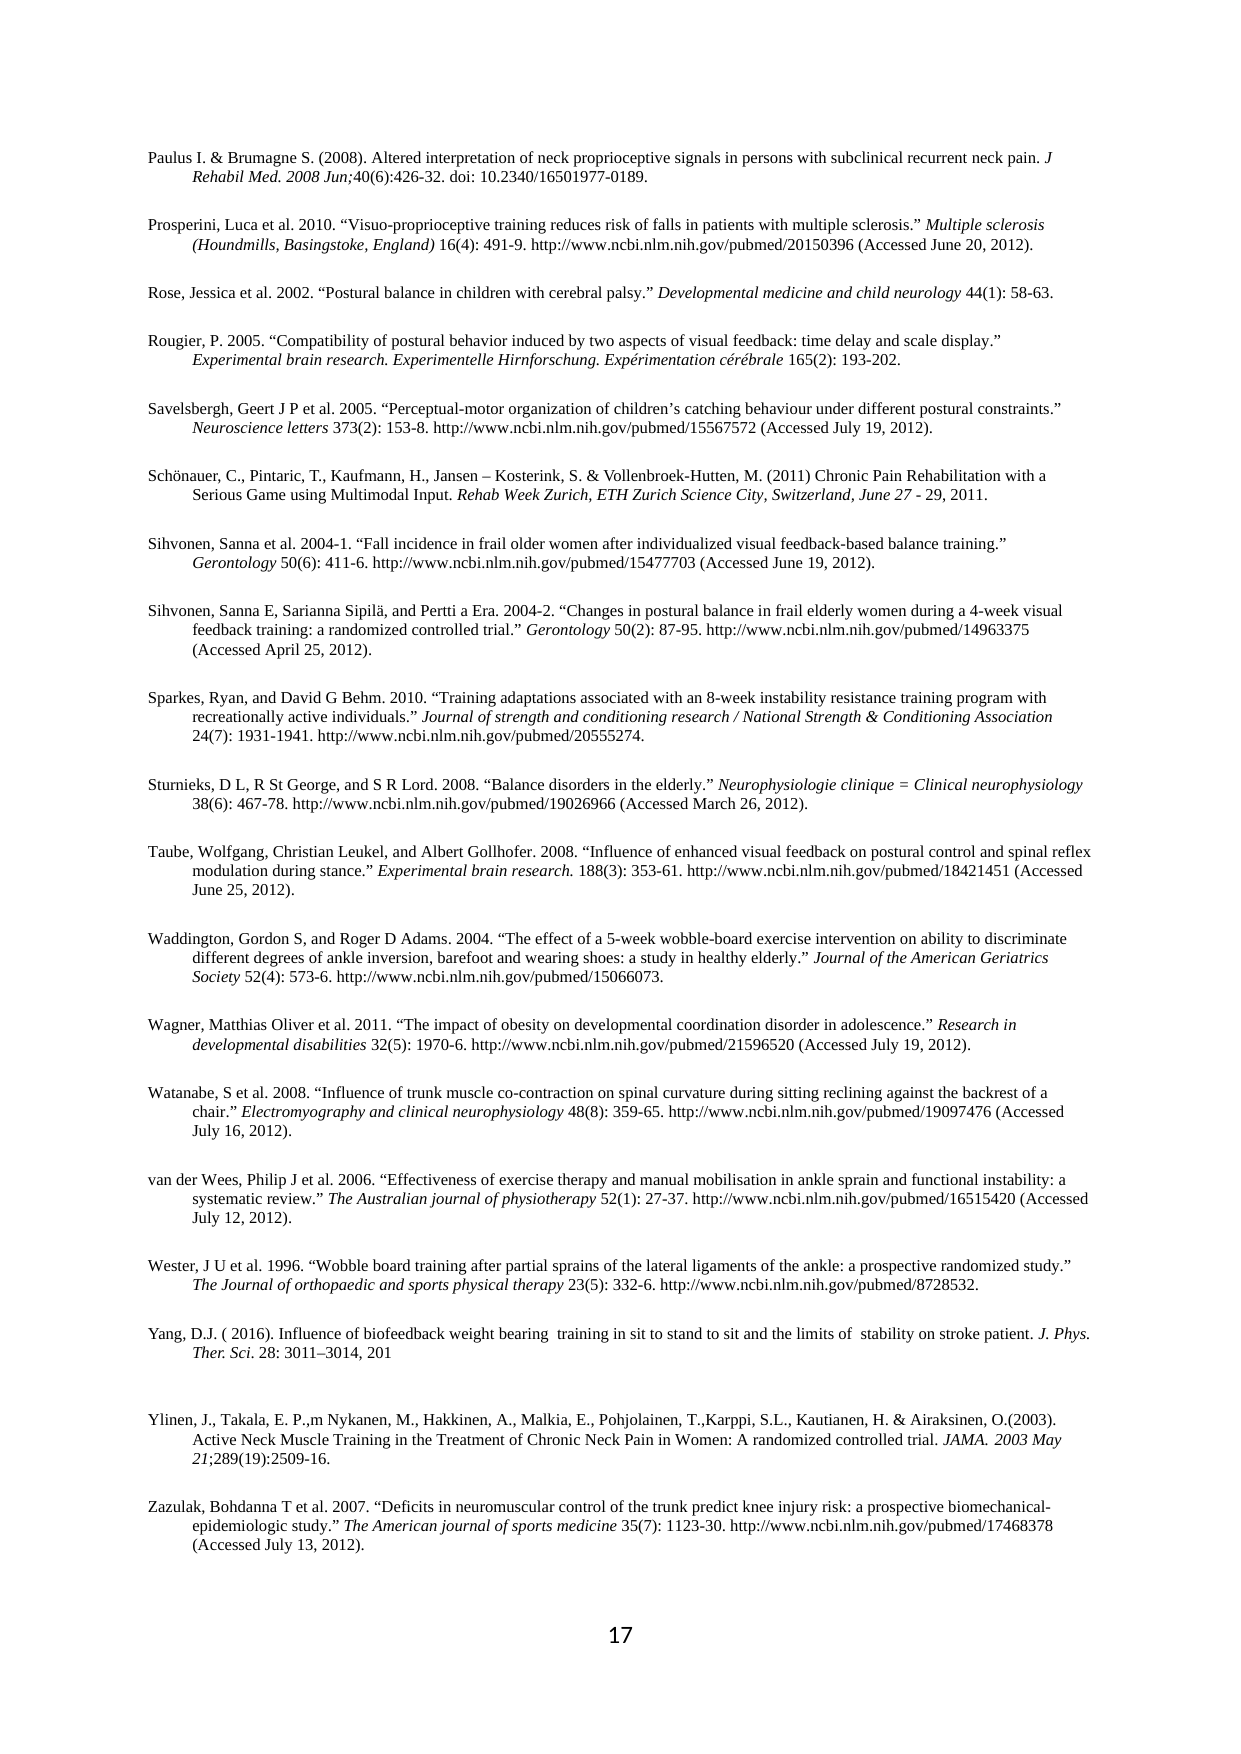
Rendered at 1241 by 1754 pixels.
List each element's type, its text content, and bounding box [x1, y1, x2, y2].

text Schönauer, C., Pintaric, T., Kaufmann, H., Jansen – Kosterink, S. & Vollenbroek-Hutten, M. (2011) Chronic Pain Rehabilitation with a Serious Game using Multimodal Input. Rehab Week Zurich, ETH Zurich Science City, Switzerland, June 27 - 29, 2011. [148, 466, 1093, 504]
text van der Wees, Philip J et al. 2006. “Effectiveness of exercise therapy and manual mobilisation in ankle sprain and functional instability: a systematic review.” The Australian journal of physiotherapy 52(1): 27-37. http://www.ncbi.nlm.nih.gov/pubmed/16515420 (Accessed July 12, 2012). [148, 1169, 1093, 1227]
text Sihvonen, Sanna E, Sarianna Sipilä, and Pertti a Era. 2004-2. “Changes in postural balance in frail elderly women during a 4-week visual feedback training: a randomized controlled trial.” Gerontology 50(2): 87-95. http://www.ncbi.nlm.nih.gov/pubmed/14963375 (Accessed April 25, 2012). [148, 601, 1093, 658]
text Sparkes, Ryan, and David G Behm. 2010. “Training adaptations associated with an 8-week instability resistance training program with recreationally active individuals.” Journal of strength and conditioning research / National Strength & Conditioning Association 24(7): 1931-1941. http://www.ncbi.nlm.nih.gov/pubmed/20555274. [148, 688, 1093, 745]
text Rose, Jessica et al. 2002. “Postural balance in children with cerebral palsy.” Developmental medicine and child neurology 44(1): 58-63. [148, 283, 1093, 302]
text Wester, J U et al. 1996. “Wobble board training after partial sprains of the lateral ligaments of the ankle: a prospective randomized study.” The Journal of orthopaedic and sports physical therapy 23(5): 332-6. http://www.ncbi.nlm.nih.gov/pubmed/8728532. [148, 1256, 1093, 1294]
text Zazulak, Bohdanna T et al. 2007. “Deficits in neuromuscular control of the trunk predict knee injury risk: a prospective biomechanical-epidemiologic study.” The American journal of sports medicine 35(7): 1123-30. http://www.ncbi.nlm.nih.gov/pubmed/17468378 (Accessed July 13, 2012). [148, 1497, 1093, 1554]
text Waddington, Gordon S, and Roger D Adams. 2004. “The effect of a 5-week wobble-board exercise intervention on ability to discriminate different degrees of ankle inversion, barefoot and wearing shoes: a study in healthy elderly.” Journal of the American Geriatrics Society 52(4): 573-6. http://www.ncbi.nlm.nih.gov/pubmed/15066073. [148, 928, 1093, 986]
text Wagner, Matthias Oliver et al. 2011. “The impact of obesity on developmental coordination disorder in adolescence.” Research in developmental disabilities 32(5): 1970-6. http://www.ncbi.nlm.nih.gov/pubmed/21596520 (Accessed July 19, 2012). [148, 1015, 1093, 1053]
text Paulus I. & Brumagne S. (2008). Altered interpretation of neck proprioceptive signals in persons with subclinical recurrent neck pain. J Rehabil Med. 2008 Jun;40(6):426-32. doi: 10.2340/16501977-0189. [148, 148, 1093, 186]
text Yang, D.J. ( 2016). Influence of biofeedback weight bearing training in sit to stand to sit and the limits of stability on stroke patient. J. Phys. Ther. Sci. 28: 3011–3014, 201 [148, 1323, 1093, 1362]
text Watanabe, S et al. 2008. “Influence of trunk muscle co-contraction on spinal curvature during sitting reclining against the backrest of a chair.” Electromyography and clinical neurophysiology 48(8): 359-65. http://www.ncbi.nlm.nih.gov/pubmed/19097476 (Accessed July 16, 2012). [148, 1083, 1093, 1140]
text Sturnieks, D L, R St George, and S R Lord. 2008. “Balance disorders in the elderly.” Neurophysiologie clinique = Clinical neurophysiology 38(6): 467-78. http://www.ncbi.nlm.nih.gov/pubmed/19026966 (Accessed March 26, 2012). [148, 774, 1093, 813]
text Taube, Wolfgang, Christian Leukel, and Albert Gollhofer. 2008. “Influence of enhanced visual feedback on postural control and spinal reflex modulation during stance.” Experimental brain research. 188(3): 353-61. http://www.ncbi.nlm.nih.gov/pubmed/18421451 (Accessed June 25, 2012). [148, 842, 1093, 899]
text Rougier, P. 2005. “Compatibility of postural behavior induced by two aspects of visual feedback: time delay and scale display.” Experimental brain research. Experimentelle Hirnforschung. Expérimentation cérébrale 165(2): 193-202. [148, 331, 1093, 369]
text Prosperini, Luca et al. 2010. “Visuo-proprioceptive training reduces risk of falls in patients with multiple sclerosis.” Multiple sclerosis (Houndmills, Basingstoke, England) 16(4): 491-9. http://www.ncbi.nlm.nih.gov/pubmed/20150396 (Accessed June 20, 2012). [148, 215, 1093, 253]
text Sihvonen, Sanna et al. 2004-1. “Fall incidence in frail older women after individualized visual feedback-based balance training.” Gerontology 50(6): 411-6. http://www.ncbi.nlm.nih.gov/pubmed/15477703 (Accessed June 19, 2012). [148, 533, 1093, 572]
text Ylinen, J., Takala, E. P.,m Nykanen, M., Hakkinen, A., Malkia, E., Pohjolainen, T.,Karppi, S.L., Kautianen, H. & Airaksinen, O.(2003). Active Neck Muscle Training in the Treatment of Chronic Neck Pain in Women: A randomized controlled trial. JAMA. 2003 May 21;289(19):2509-16. [148, 1410, 1093, 1468]
text Savelsbergh, Geert J P et al. 2005. “Perceptual-motor organization of children’s catching behaviour under different postural constraints.” Neuroscience letters 373(2): 153-8. http://www.ncbi.nlm.nih.gov/pubmed/15567572 (Accessed July 19, 2012). [148, 398, 1093, 437]
